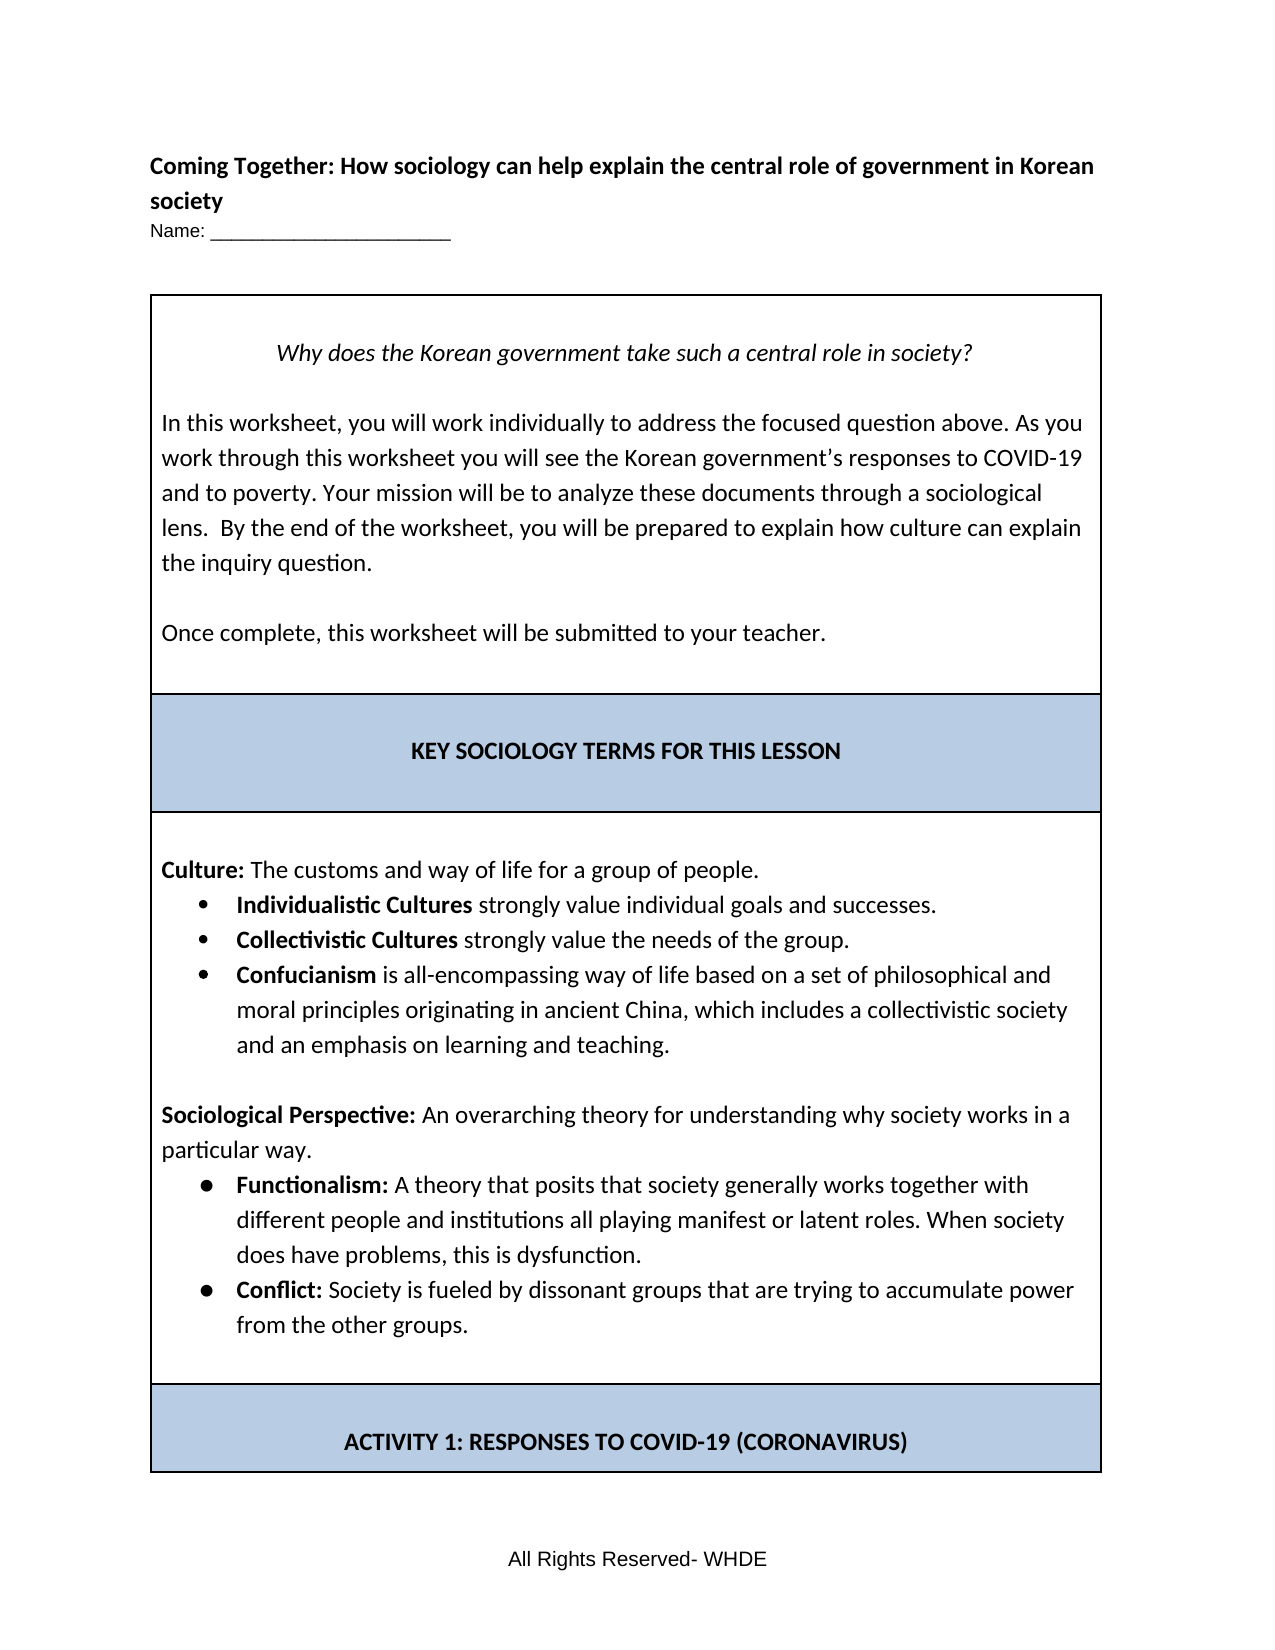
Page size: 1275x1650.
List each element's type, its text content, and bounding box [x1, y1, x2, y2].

text Name: _______________________ [150, 220, 1125, 242]
table_cell KEY SOCIOLOGY TERMS FOR THIS LESSON [152, 695, 1100, 811]
table_header Why does the Korean government take such a central role in society? In this worksheet, you will work individually to address the focused question above. As you work through this worksheet you will see the Korean government’s responses to COVID-19 and to poverty. Your mission will be to analyze these documents through a sociological lens. By the end of the worksheet, you will be prepared to explain how culture can explain the inquiry question. Once complete, this worksheet will be submitted to your teacher. [152, 296, 1100, 693]
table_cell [152, 1385, 1100, 1471]
table_cell Culture: The customs and way of life for a group of people. Individualistic Cultures strongly value individual goals and successes. Collectivistic Cultures strongly value the needs of the group. Confucianism is all-encompassing way of life based on a set of philosophical and moral principles originating in ancient China, which includes a collectivistic society and an emphasis on learning and teaching. Sociological Perspective: An overarching theory for understanding why society works in a particular way. Functionalism: A theory that posits that society generally works together with different people and institutions all playing manifest or latent roles. When society does have problems, this is dysfunction. Conflict: Society is fueled by dissonant groups that are trying to accumulate power from the other groups. [152, 813, 1100, 1383]
text Coming Together: How sociology can help explain the central role of government in Korean society [150, 150, 1125, 216]
